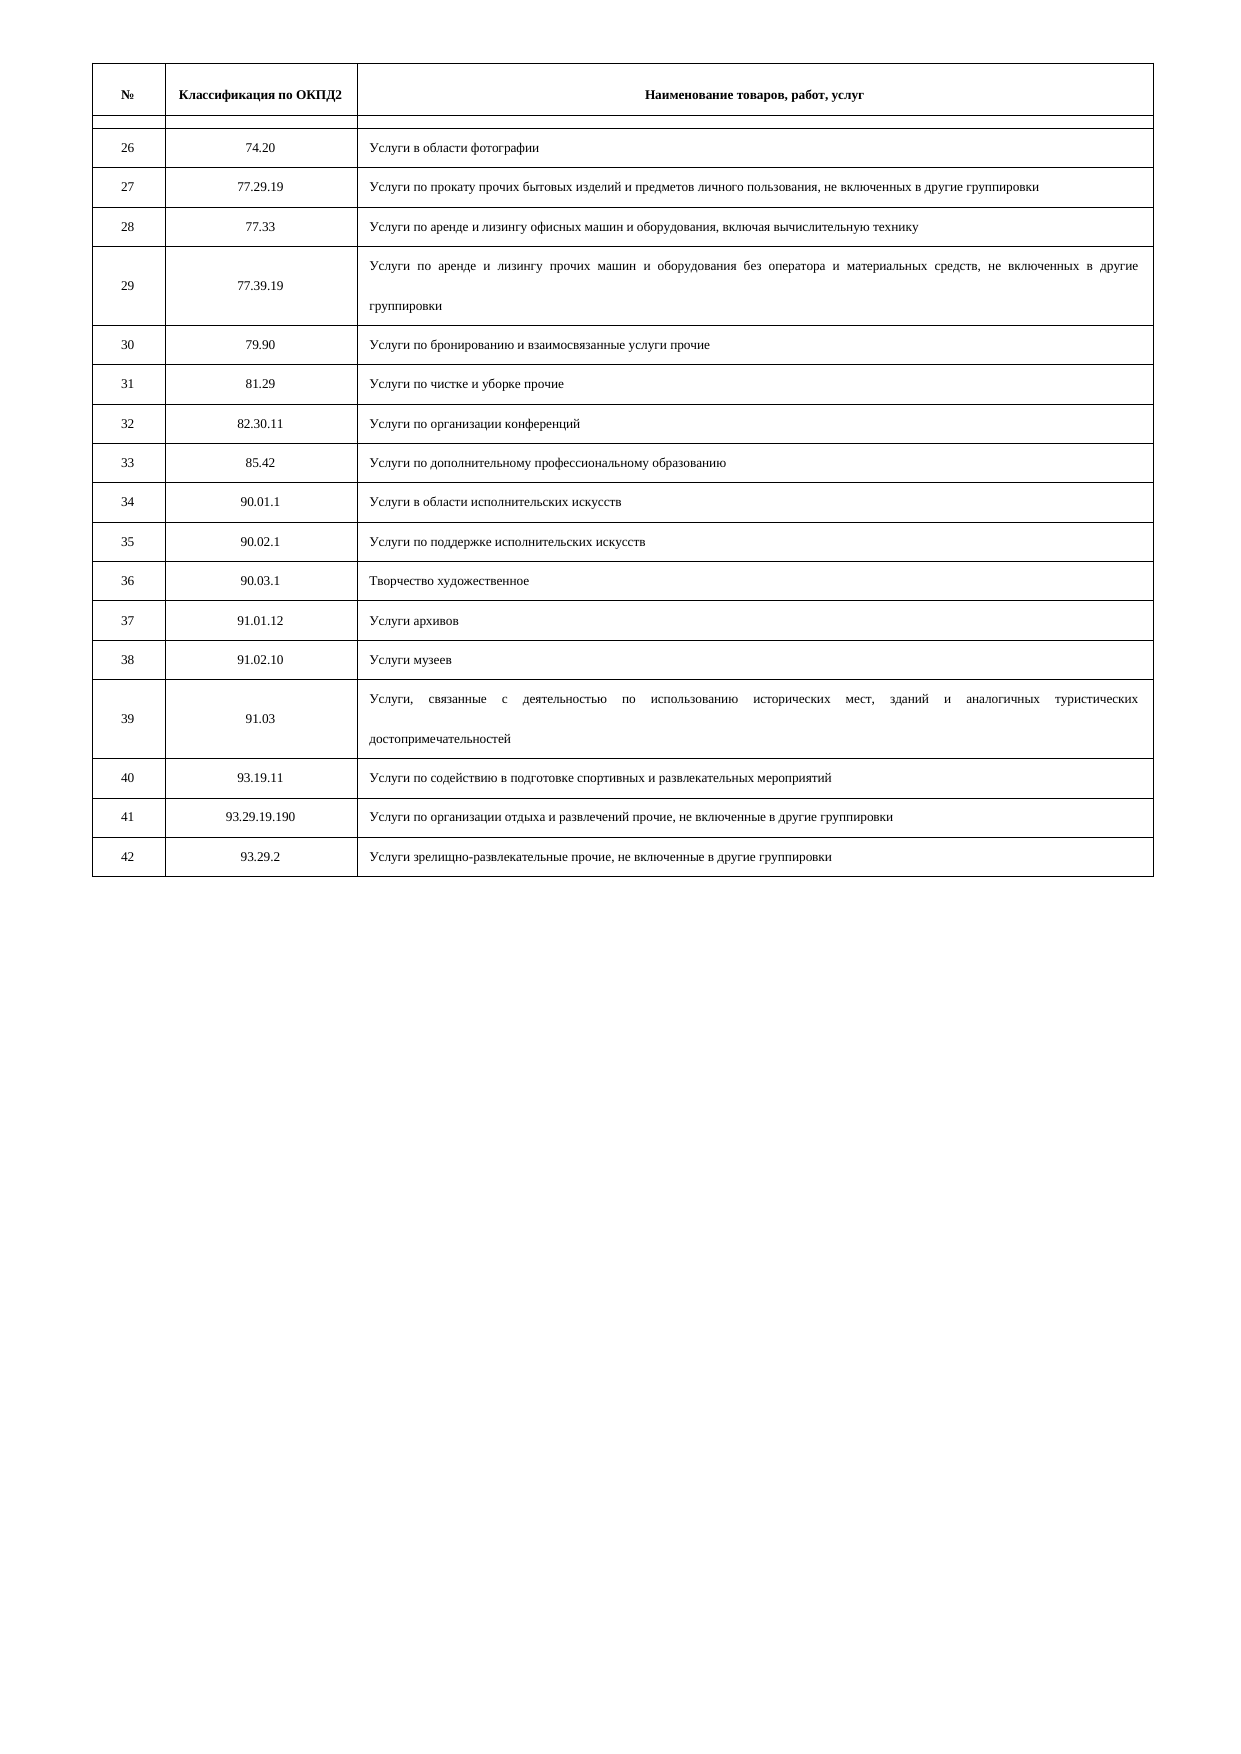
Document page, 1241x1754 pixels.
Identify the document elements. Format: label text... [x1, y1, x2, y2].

table_cell 90.01.1 [166, 483, 357, 522]
table_cell Услуги в области исполнительских искусств [358, 483, 1153, 522]
table_cell 32 [93, 405, 165, 443]
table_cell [358, 116, 1153, 128]
table_cell 93.29.19.190 [166, 799, 357, 837]
table_cell Услуги, связанные с деятельностью по использованию исторических мест, зданий и аналогичных туристических достопримечательностей [358, 680, 1153, 758]
table_cell Услуги по организации отдыха и развлечений прочие, не включенные в другие группировки [358, 799, 1153, 837]
table_cell 33 [93, 444, 165, 482]
table_cell 91.03 [166, 680, 357, 758]
table_cell Услуги по организации конференций [358, 405, 1153, 443]
table_cell 77.33 [166, 208, 357, 246]
table_cell 79.90 [166, 326, 357, 364]
table_cell 82.30.11 [166, 405, 357, 443]
table_cell 85.42 [166, 444, 357, 482]
table_cell 77.29.19 [166, 168, 357, 207]
table_cell Услуги по аренде и лизингу офисных машин и оборудования, включая вычислительную технику [358, 208, 1153, 246]
table_cell 29 [93, 247, 165, 325]
table_cell 77.39.19 [166, 247, 357, 325]
table_cell Услуги в области фотографии [358, 129, 1153, 167]
table_cell 27 [93, 168, 165, 207]
table_cell Услуги по бронированию и взаимосвязанные услуги прочие [358, 326, 1153, 364]
table_cell 90.02.1 [166, 523, 357, 561]
table_cell Услуги по чистке и уборке прочие [358, 365, 1153, 403]
table_cell Услуги зрелищно-развлекательные прочие, не включенные в другие группировки [358, 838, 1153, 876]
table_cell 74.20 [166, 129, 357, 167]
table_header № [93, 64, 165, 115]
table_header Наименование товаров, работ, услуг [358, 64, 1153, 115]
table_cell Услуги по прокату прочих бытовых изделий и предметов личного пользования, не включенных в другие группировки [358, 168, 1153, 207]
table_cell 37 [93, 601, 165, 640]
table_cell 34 [93, 483, 165, 522]
table_cell 41 [93, 799, 165, 837]
table_cell 93.29.2 [166, 838, 357, 876]
table_cell Услуги музеев [358, 641, 1153, 679]
table_cell 36 [93, 562, 165, 600]
table_cell 91.01.12 [166, 601, 357, 640]
table_cell 90.03.1 [166, 562, 357, 600]
table_cell 42 [93, 838, 165, 876]
table_cell 35 [93, 523, 165, 561]
table_cell Услуги по аренде и лизингу прочих машин и оборудования без оператора и материальных средств, не включенных в другие группировки [358, 247, 1153, 325]
table_header Классификация по ОКПД2 [166, 64, 357, 115]
table_cell 30 [93, 326, 165, 364]
table_cell 39 [93, 680, 165, 758]
table_cell Услуги по содействию в подготовке спортивных и развлекательных мероприятий [358, 759, 1153, 797]
table_cell 93.19.11 [166, 759, 357, 797]
table_cell 31 [93, 365, 165, 403]
table_cell 91.02.10 [166, 641, 357, 679]
table_cell 28 [93, 208, 165, 246]
table_cell 40 [93, 759, 165, 797]
table_cell Услуги по поддержке исполнительских искусств [358, 523, 1153, 561]
table_cell 38 [93, 641, 165, 679]
table_cell Творчество художественное [358, 562, 1153, 600]
table_cell 26 [93, 129, 165, 167]
table_cell 81.29 [166, 365, 357, 403]
table_cell Услуги архивов [358, 601, 1153, 640]
table_cell Услуги по дополнительному профессиональному образованию [358, 444, 1153, 482]
